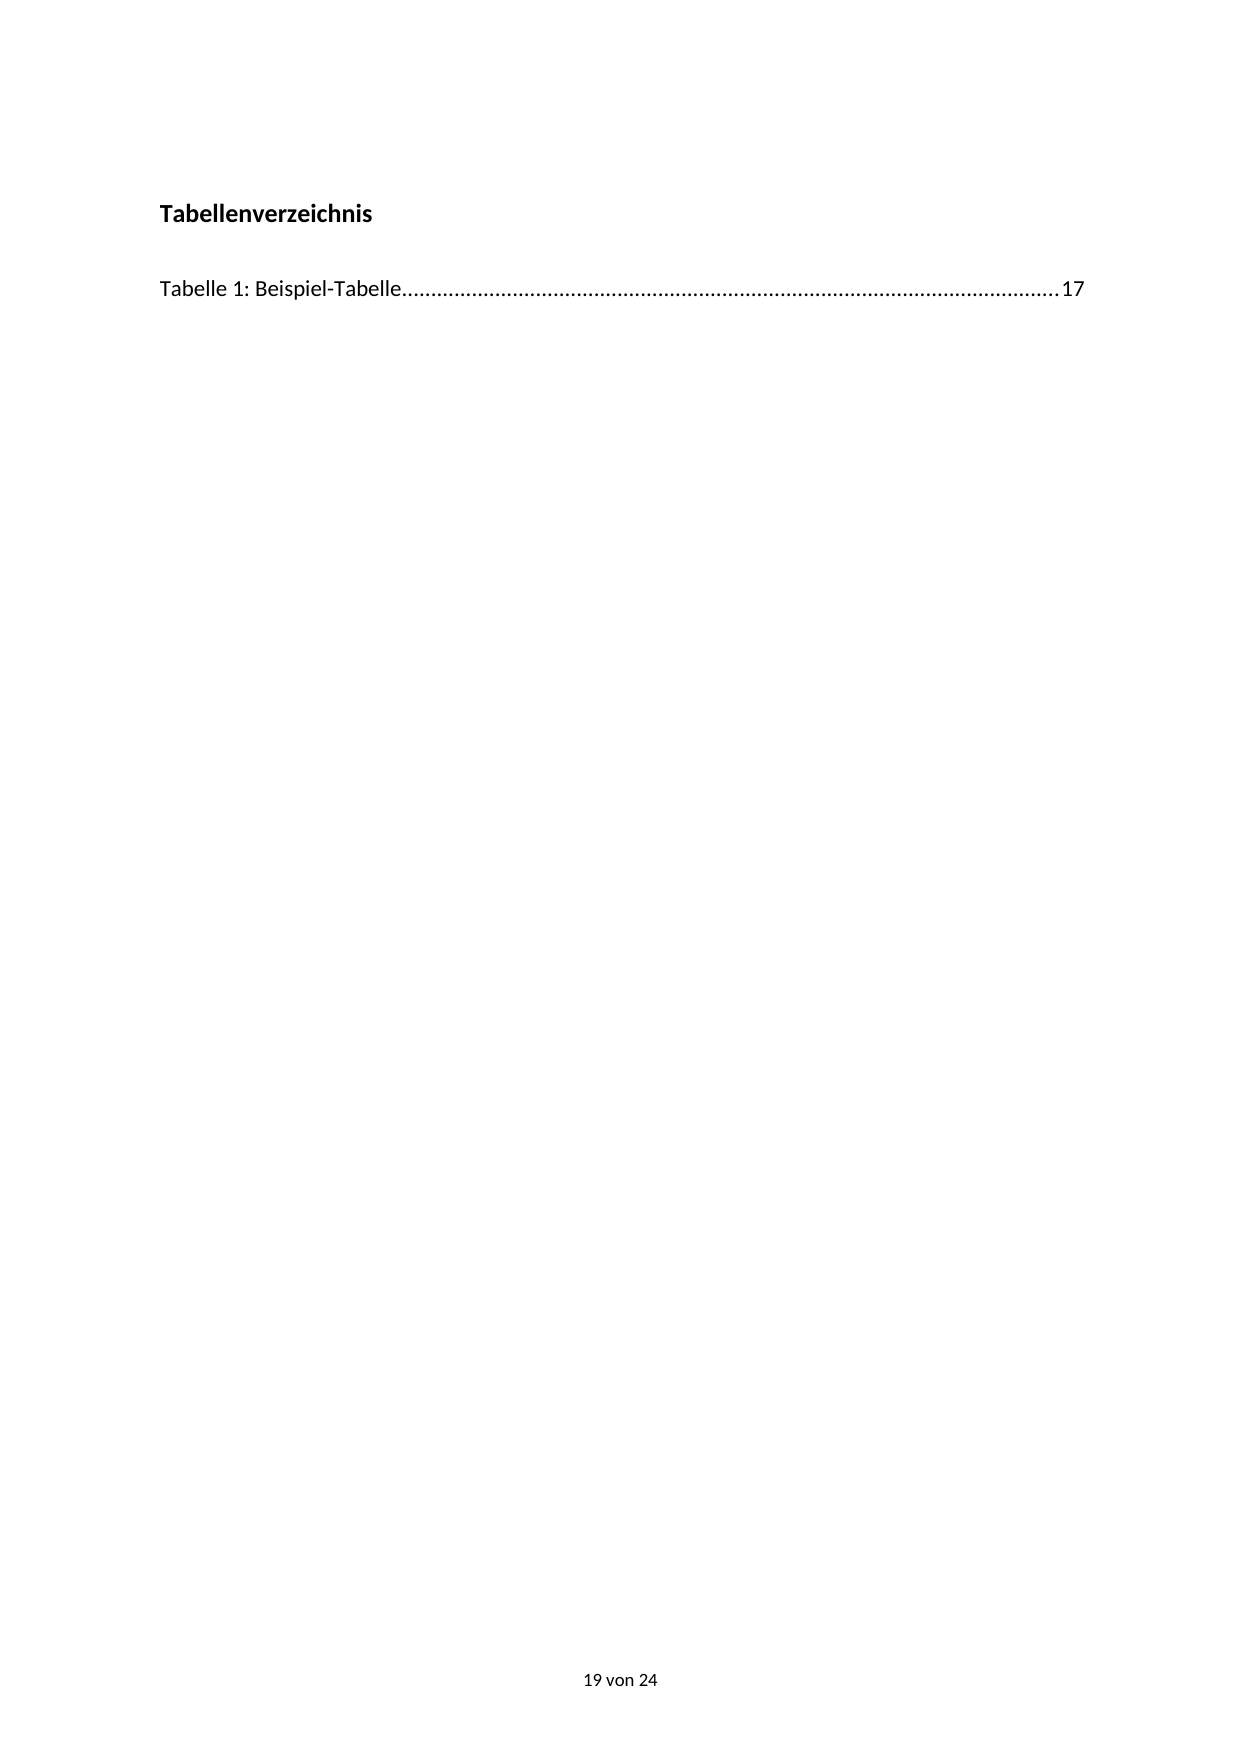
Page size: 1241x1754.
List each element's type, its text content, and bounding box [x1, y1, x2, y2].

text Tabelle 1: Beispiel-Tabelle 17 [159, 274, 1081, 302]
text Tabellenverzeichnis [159, 197, 1081, 229]
